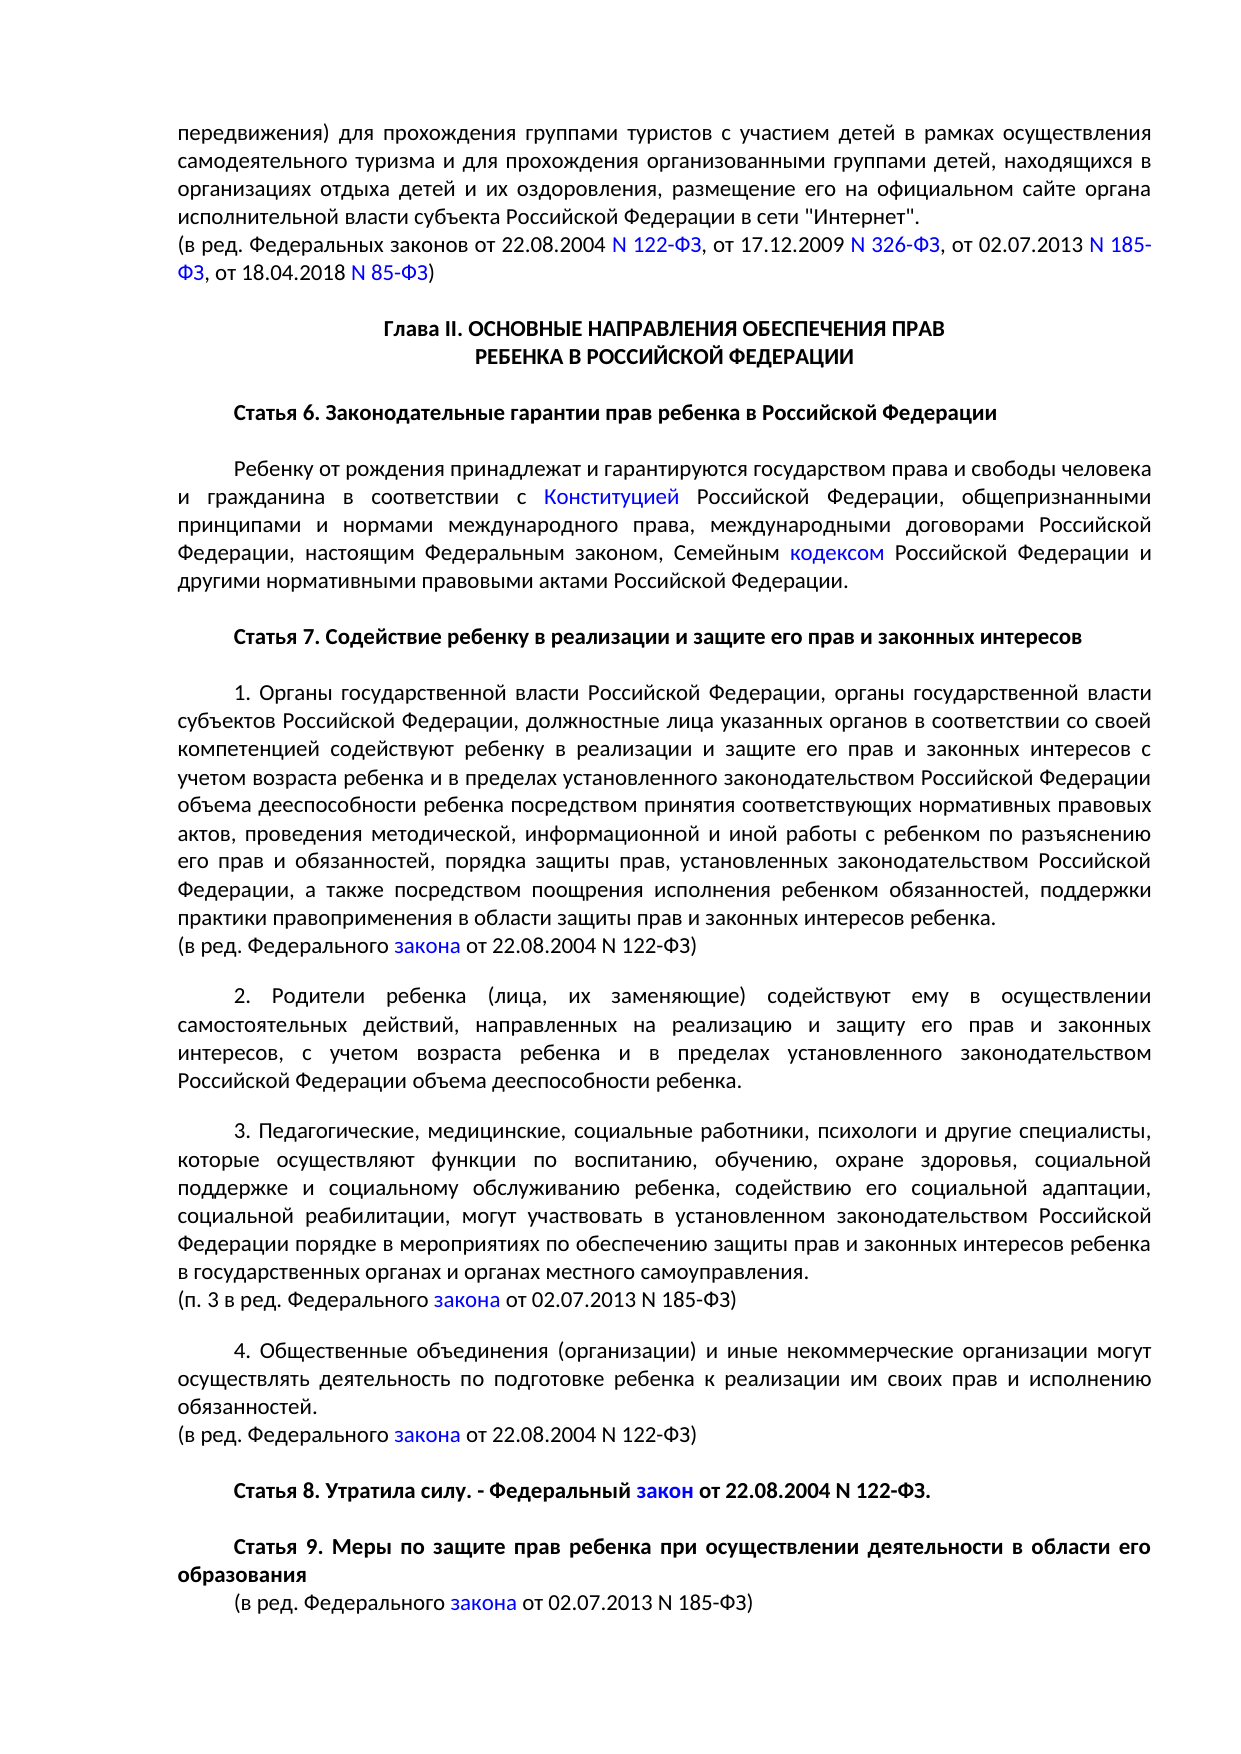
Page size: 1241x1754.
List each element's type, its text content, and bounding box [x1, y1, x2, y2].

title Глава II. ОСНОВНЫЕ НАПРАВЛЕНИЯ ОБЕСПЕЧЕНИЯ ПРАВ [177, 314, 1152, 342]
text Ребенку от рождения принадлежат и гарантируются государством права и свободы человека и гражданина в соответствии с Конституцией Российской Федерации, общепризнанными принципами и нормами международного права, международными договорами Российской Федерации, настоящим Федеральным законом, Семейным кодексом Российской Федерации и другими нормативными правовыми актами Российской Федерации. [177, 454, 1152, 594]
title Статья 9. Меры по защите прав ребенка при осуществлении деятельности в области его образования [177, 1532, 1152, 1588]
title Статья 6. Законодательные гарантии прав ребенка в Российской Федерации [177, 398, 1152, 426]
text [177, 118, 1152, 230]
text (в ред. Федерального закона от 02.07.2013 N 185-ФЗ) [177, 1588, 1152, 1616]
title РЕБЕНКА В РОССИЙСКОЙ ФЕДЕРАЦИИ [177, 342, 1152, 370]
text 3. Педагогические, медицинские, социальные работники, психологи и другие специалисты, которые осуществляют функции по воспитанию, обучению, охране здоровья, социальной поддержке и социальному обслуживанию ребенка, содействию его социальной адаптации, социальной реабилитации, могут участвовать в установленном законодательством Российской Федерации порядке в мероприятиях по обеспечению защиты прав и законных интересов ребенка в государственных органах и органах местного самоуправления. [177, 1117, 1152, 1285]
text (в ред. Федерального закона от 22.08.2004 N 122-ФЗ) [177, 1420, 1152, 1448]
text (в ред. Федеральных законов от 22.08.2004 N 122-ФЗ, от 17.12.2009 N 326-ФЗ, от 02.07.2013 N 185-ФЗ, от 18.04.2018 N 85-ФЗ) [177, 230, 1152, 286]
text 1. Органы государственной власти Российской Федерации, органы государственной власти субъектов Российской Федерации, должностные лица указанных органов в соответствии со своей компетенцией содействуют ребенку в реализации и защите его прав и законных интересов с учетом возраста ребенка и в пределах установленного законодательством Российской Федерации объема дееспособности ребенка посредством принятия соответствующих нормативных правовых актов, проведения методической, информационной и иной работы с ребенком по разъяснению его прав и обязанностей, порядка защиты прав, установленных законодательством Российской Федерации, а также посредством поощрения исполнения ребенком обязанностей, поддержки практики правоприменения в области защиты прав и законных интересов ребенка. [177, 678, 1152, 931]
text (в ред. Федерального закона от 22.08.2004 N 122-ФЗ) [177, 931, 1152, 959]
text 2. Родители ребенка (лица, их заменяющие) содействуют ему в осуществлении самостоятельных действий, направленных на реализацию и защиту его прав и законных интересов, с учетом возраста ребенка и в пределах установленного законодательством Российской Федерации объема дееспособности ребенка. [177, 982, 1152, 1094]
text (п. 3 в ред. Федерального закона от 02.07.2013 N 185-ФЗ) [177, 1285, 1152, 1313]
title Статья 8. Утратила силу. - Федеральный закон от 22.08.2004 N 122-ФЗ. [177, 1476, 1152, 1504]
text 4. Общественные объединения (организации) и иные некоммерческие организации могут осуществлять деятельность по подготовке ребенка к реализации им своих прав и исполнению обязанностей. [177, 1336, 1152, 1420]
title Статья 7. Содействие ребенку в реализации и защите его прав и законных интересов [177, 622, 1152, 651]
